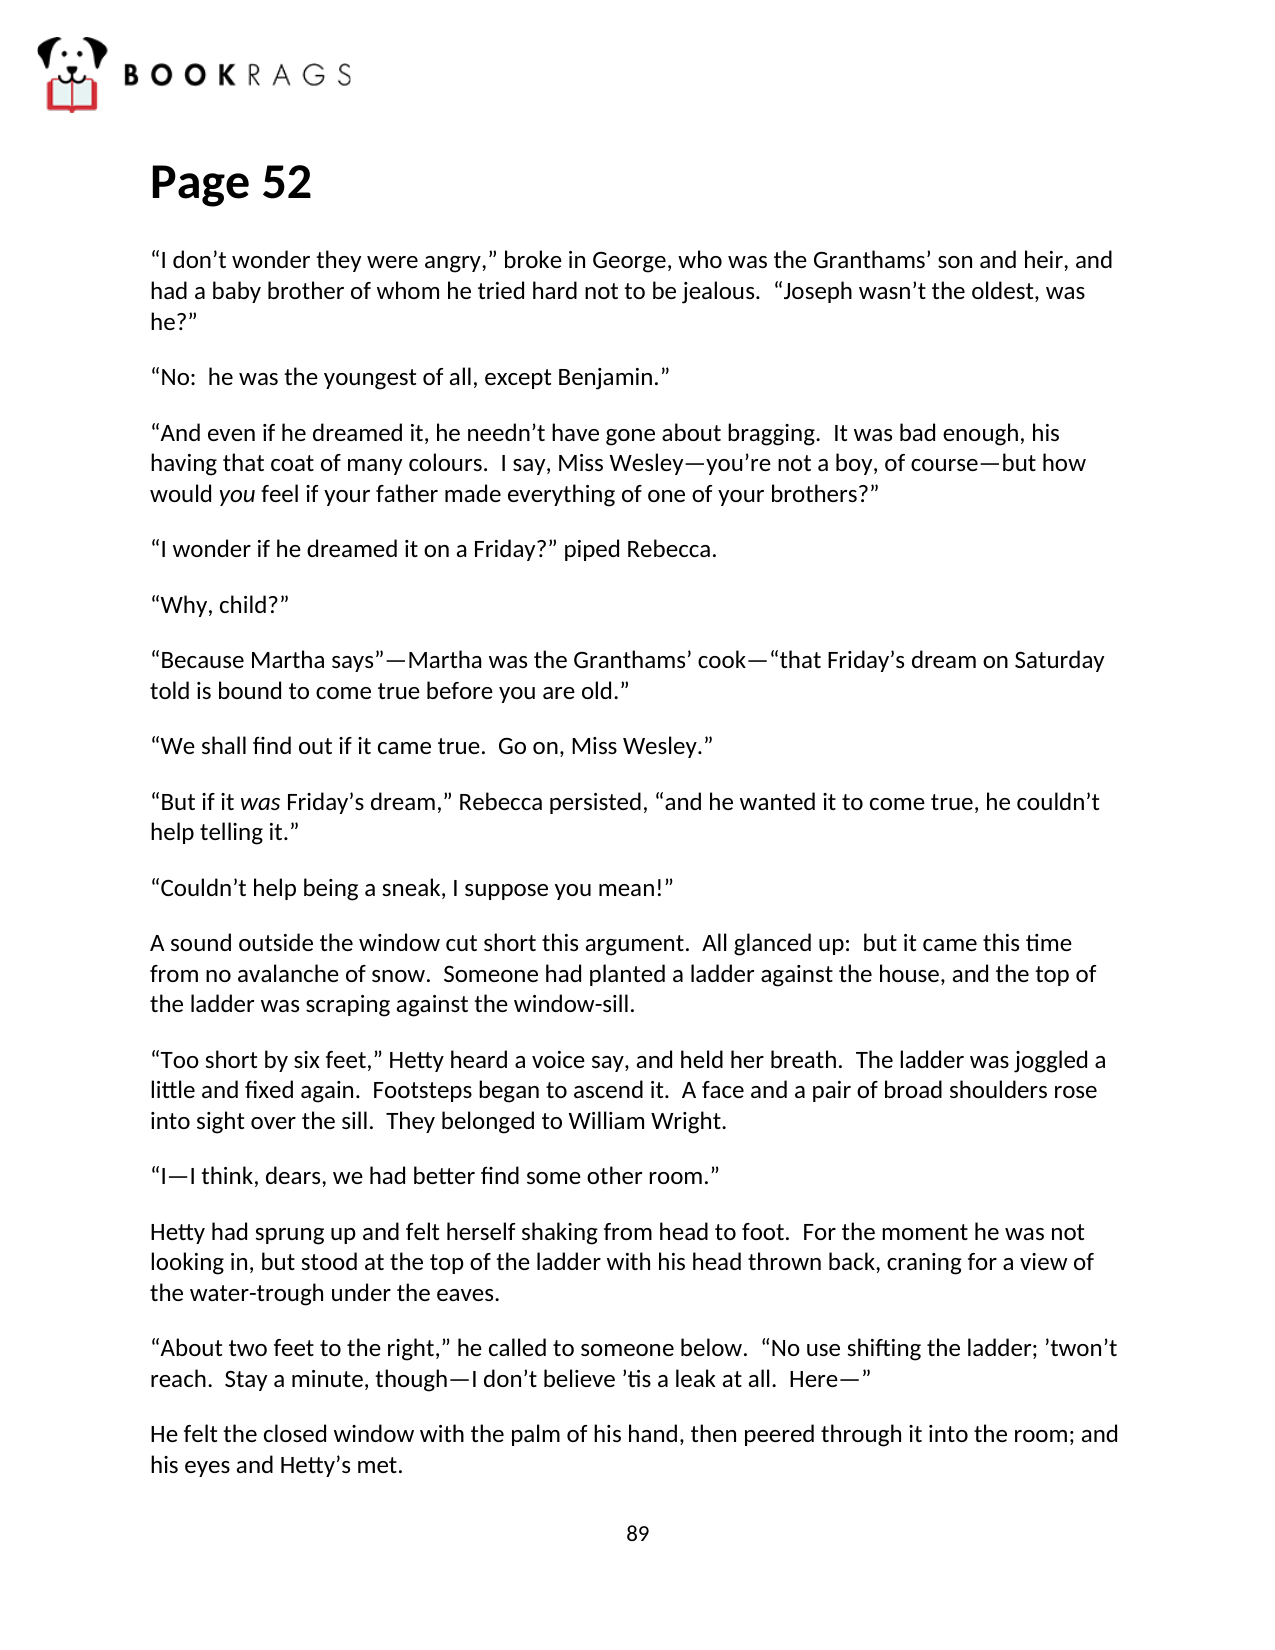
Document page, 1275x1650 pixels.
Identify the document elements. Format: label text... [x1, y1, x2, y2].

text “Couldn’t help being a sneak, I suppose you mean!” [150, 872, 1125, 902]
text “Why, child?” [150, 589, 1125, 619]
text Page 52 [150, 150, 1125, 211]
text “We shall find out if it came true. Go on, Miss Wesley.” [150, 730, 1125, 761]
text He felt the closed window with the palm of his hand, then peered through it into the room; and his eyes and Hetty’s met. [150, 1419, 1125, 1480]
text “I wonder if he dreamed it on a Friday?” piped Rebecca. [150, 533, 1125, 564]
text A sound outside the window cut short this argument. All glanced up: but it came this time from no avalanche of snow. Someone had planted a ladder against the house, and the top of the ladder was scraping against the window-sill. [150, 927, 1125, 1019]
text “About two feet to the right,” he called to someone below. “No use shifting the ladder; ’twon’t reach. Stay a minute, though—­I don’t believe ’tis a leak at all. Here—­” [150, 1333, 1125, 1394]
picture [37, 37, 351, 113]
text “I—­I think, dears, we had better find some other room.” [150, 1161, 1125, 1191]
text “But if it was Friday’s dream,” Rebecca persisted, “and he wanted it to come true, he couldn’t help telling it.” [150, 786, 1125, 847]
text “No: he was the youngest of all, except Benjamin.” [150, 361, 1125, 392]
text “I don’t wonder they were angry,” broke in George, who was the Granthams’ son and heir, and had a baby brother of whom he tried hard not to be jealous. “Joseph wasn’t the oldest, was he?” [150, 244, 1125, 336]
text “Too short by six feet,” Hetty heard a voice say, and held her breath. The ladder was joggled a little and fixed again. Footsteps began to ascend it. A face and a pair of broad shoulders rose into sight over the sill. They belonged to William Wright. [150, 1044, 1125, 1136]
text “Because Martha says”—­Martha was the Granthams’ cook—­“that Friday’s dream on Saturday told is bound to come true before you are old.” [150, 644, 1125, 705]
text “And even if he dreamed it, he needn’t have gone about bragging. It was bad enough, his having that coat of many colours. I say, Miss Wesley—­you’re not a boy, of course—­but how would you feel if your father made everything of one of your brothers?” [150, 417, 1125, 508]
text Hetty had sprung up and felt herself shaking from head to foot. For the moment he was not looking in, but stood at the top of the ladder with his head thrown back, craning for a view of the water-trough under the eaves. [150, 1216, 1125, 1308]
